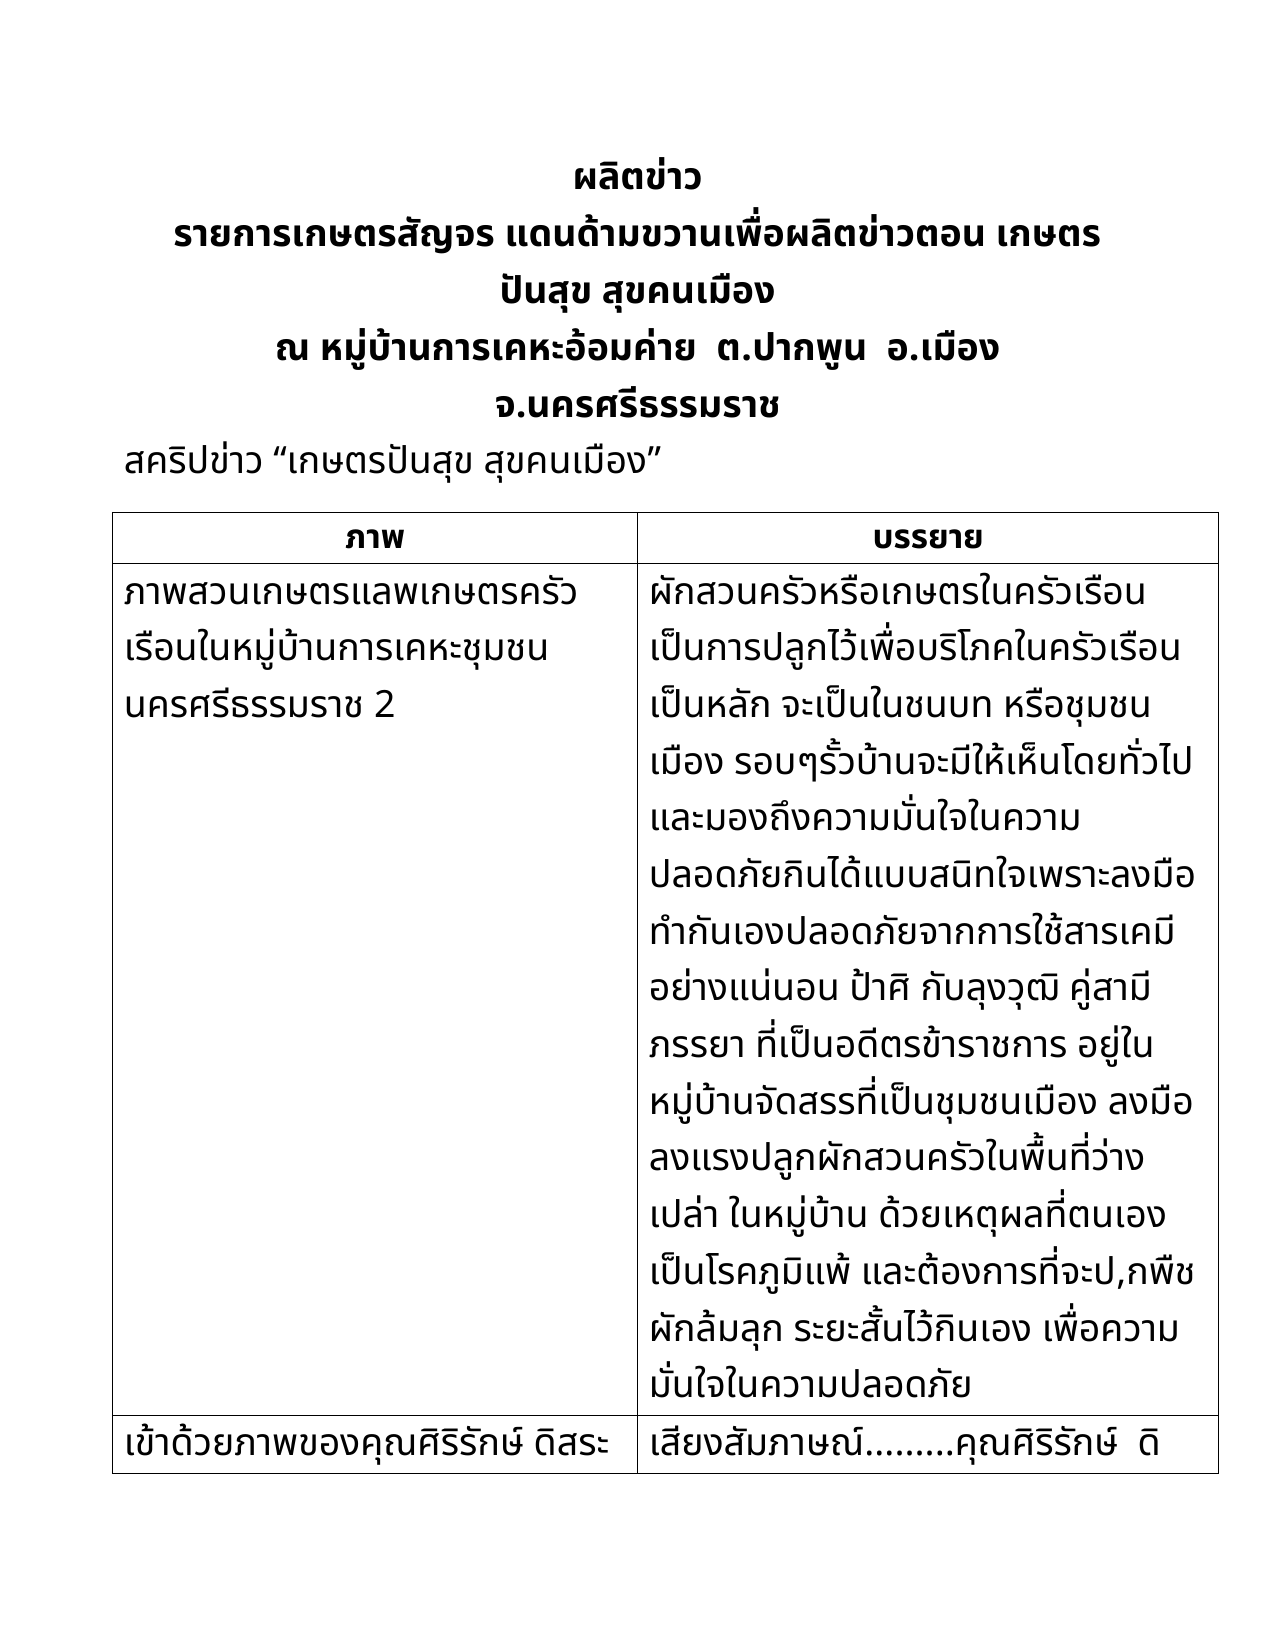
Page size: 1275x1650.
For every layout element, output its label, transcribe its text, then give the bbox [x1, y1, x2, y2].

table_cell ภาพสวนเกษตรแลพเกษตรครัวเรือนในหมู่บ้านการเคหะชุมชนนครศรีธรรมราช 2 [113, 564, 637, 1414]
text รายการเกษตรสัญจร แดนด้ามขวานเพื่อผลิตข่าวตอน เกษตรปันสุข สุขคนเมือง [150, 207, 1125, 320]
table_cell ผักสวนครัวหรือเกษตรในครัวเรือน เป็นการปลูกไว้เพื่อบริโภคในครัวเรือน เป็นหลัก จะเป็นในชนบท หรือชุมชนเมือง รอบๆรั้วบ้านจะมีให้เห็นโดยทั่วไป และมองถึงความมั่นใจในความปลอดภัยกินได้แบบสนิทใจเพราะลงมือทำกันเองปลอดภัยจากการใช้สารเคมีอย่างแน่นอน ป้าศิ กับลุงวุฒิ คู่สามีภรรยา ที่เป็นอดีตรข้าราชการ อยู่ในหมู่บ้านจัดสรรที่เป็นชุมชนเมือง ลงมือลงแรงปลูกผักสวนครัวในพื้นที่ว่างเปล่า ในหมู่บ้าน ด้วยเหตุผลที่ตนเองเป็นโรคภูมิแพ้ และต้องการที่จะป,กพืชผักล้มลุก ระยะสั้นไว้กินเอง เพื่อความมั่นใจในความปลอดภัย [638, 564, 1218, 1414]
table_header ภาพ [113, 513, 637, 563]
text สคริปข่าว “เกษตรปันสุข สุขคนเมือง” [75, 434, 1125, 491]
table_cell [113, 1416, 637, 1473]
table_header บรรยาย [638, 513, 1218, 563]
text ณ หมู่บ้านการเคหะอ้อมค่าย ต.ปากพูน อ.เมือง จ.นครศรีธรรมราช [150, 320, 1125, 434]
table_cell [638, 1416, 1218, 1473]
text ผลิตข่าว [150, 150, 1125, 207]
